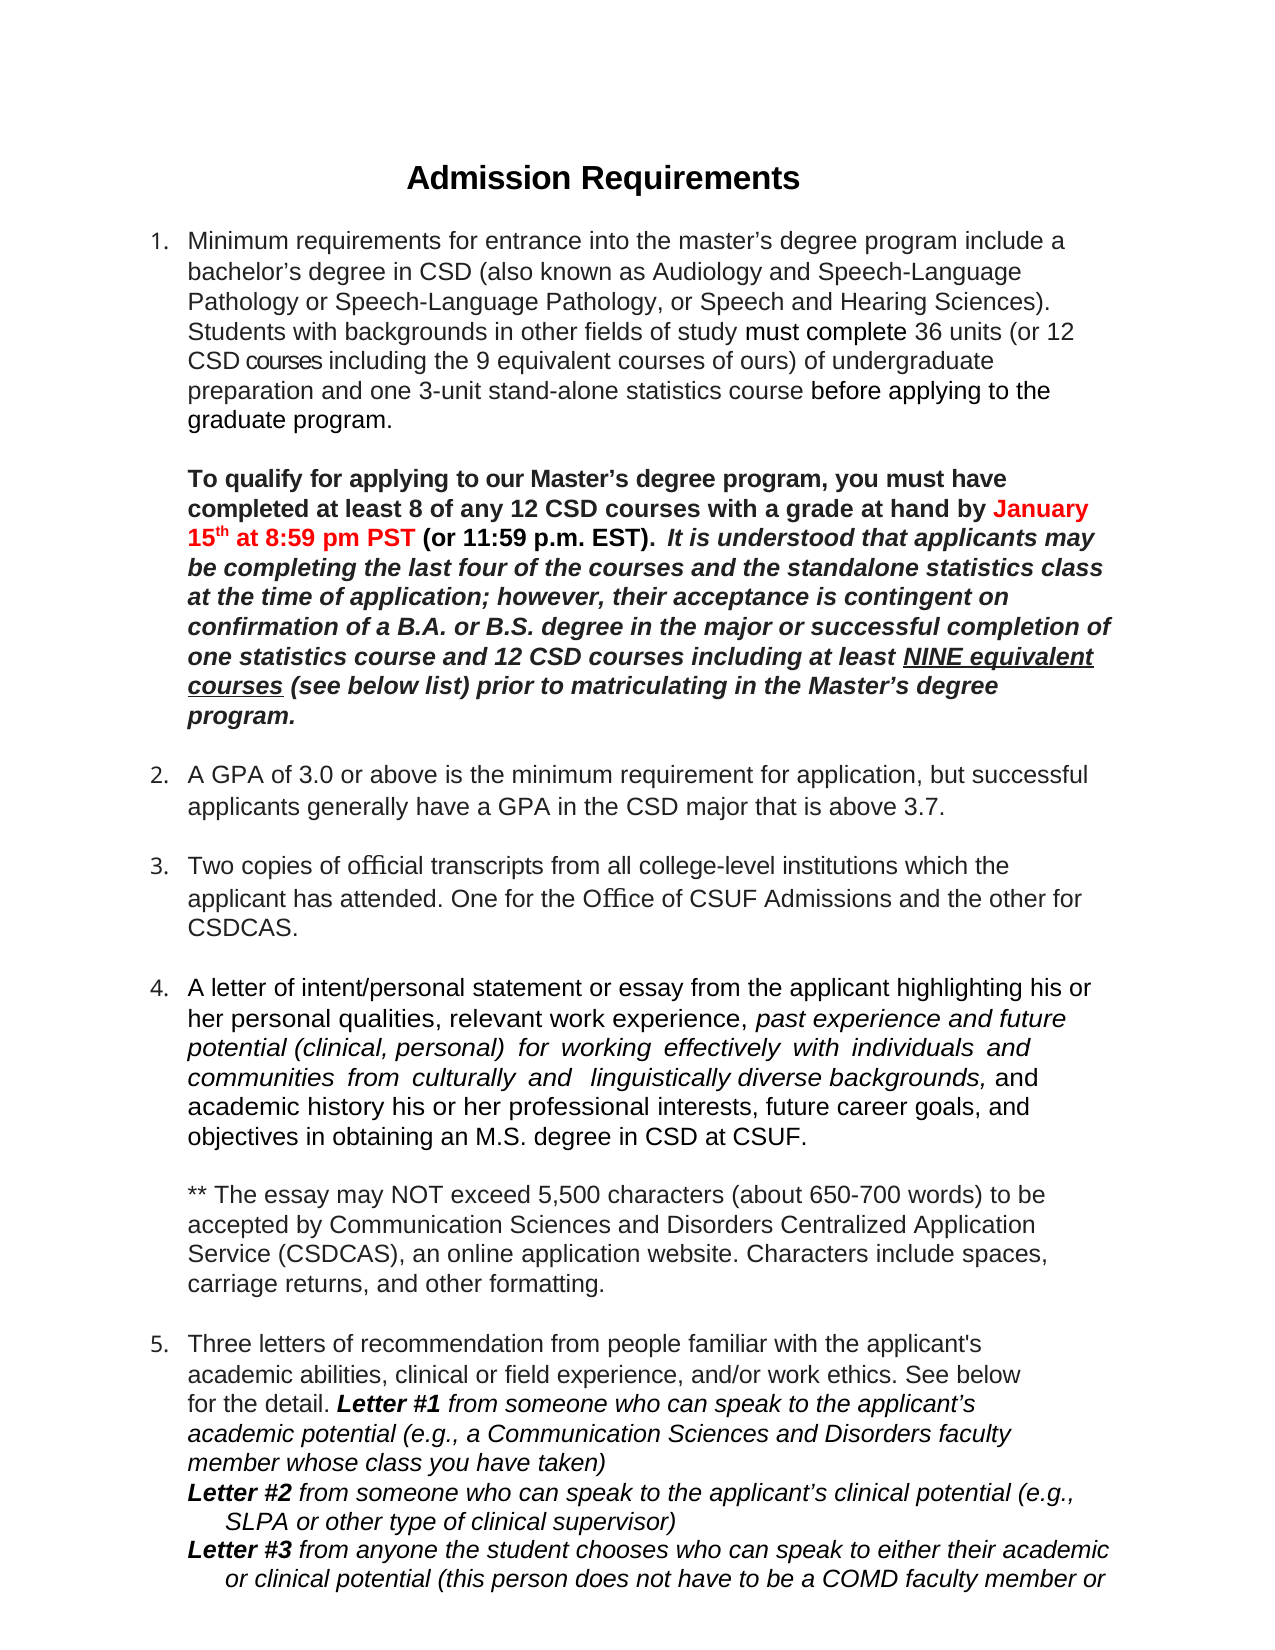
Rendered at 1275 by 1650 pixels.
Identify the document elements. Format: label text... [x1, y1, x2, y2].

list Two copies of oﬃcial transcripts from all college-level institutions which the applicant has attended. One for the Oﬃce of CSUF Admissions and the other for CSDCAS. [150, 850, 1099, 942]
list A GPA of 3.0 or above is the minimum requirement for application, but successful applicants generally have a GPA in the CSD major that is above 3.7. [150, 759, 1124, 820]
text To qualify for applying to our Master’s degree program, you must have completed at least 8 of any 12 CSD courses with a grade at hand by January 15th at 8:59 pm PST (or 11:59 p.m. EST). It is understood that applicants may be completing the last four of the courses and the standalone statistics class at the time of application; however, their acceptance is contingent on conﬁrmation of a B.A. or B.S. degree in the major or successful completion of one statistics course and 12 CSD courses including at least NINE equivalent courses (see below list) prior to matriculating in the Master’s degree program. [187, 464, 1115, 729]
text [187, 1536, 1115, 1593]
list A letter of intent/personal statement or essay from the applicant highlighting his or her personal qualities, relevant work experience, past experience and future potential (clinical, personal) for working effectively with individuals and communities from culturally and linguistically diverse backgrounds, and academic history his or her professional interests, future career goals, and objectives in obtaining an M.S. degree in CSD at CSUF. [150, 972, 1118, 1151]
list Three letters of recommendation from people familiar with the applicant's academic abilities, clinical or ﬁeld experience, and/or work ethics. See below for the detail. Letter #1 from someone who can speak to the applicant’s academic potential (e.g., a Communication Sciences and Disorders faculty member whose class you have taken) [150, 1328, 1040, 1477]
text ** The essay may NOT exceed 5,500 characters (about 650-700 words) to be accepted by Communication Sciences and Disorders Centralized Application Service (CSDCAS), an online application website. Characters include spaces, carriage returns, and other formatting. [187, 1180, 1115, 1298]
text Letter #2 from someone who can speak to the applicant’s clinical potential (e.g., SLPA or other type of clinical supervisor) [187, 1478, 1088, 1536]
list Minimum requirements for entrance into the master’s degree program include a bachelor’s degree in CSD (also known as Audiology and Speech-Language Pathology or Speech-Language Pathology, or Speech and Hearing Sciences). Students with backgrounds in other ﬁelds of study must complete 36 units (or 12 CSD courses including the 9 equivalent courses of ours) of undergraduate preparation and one 3-unit stand-alone statistics course before applying to the graduate program. [150, 225, 1124, 434]
title Admission Requirements [406, 158, 842, 197]
